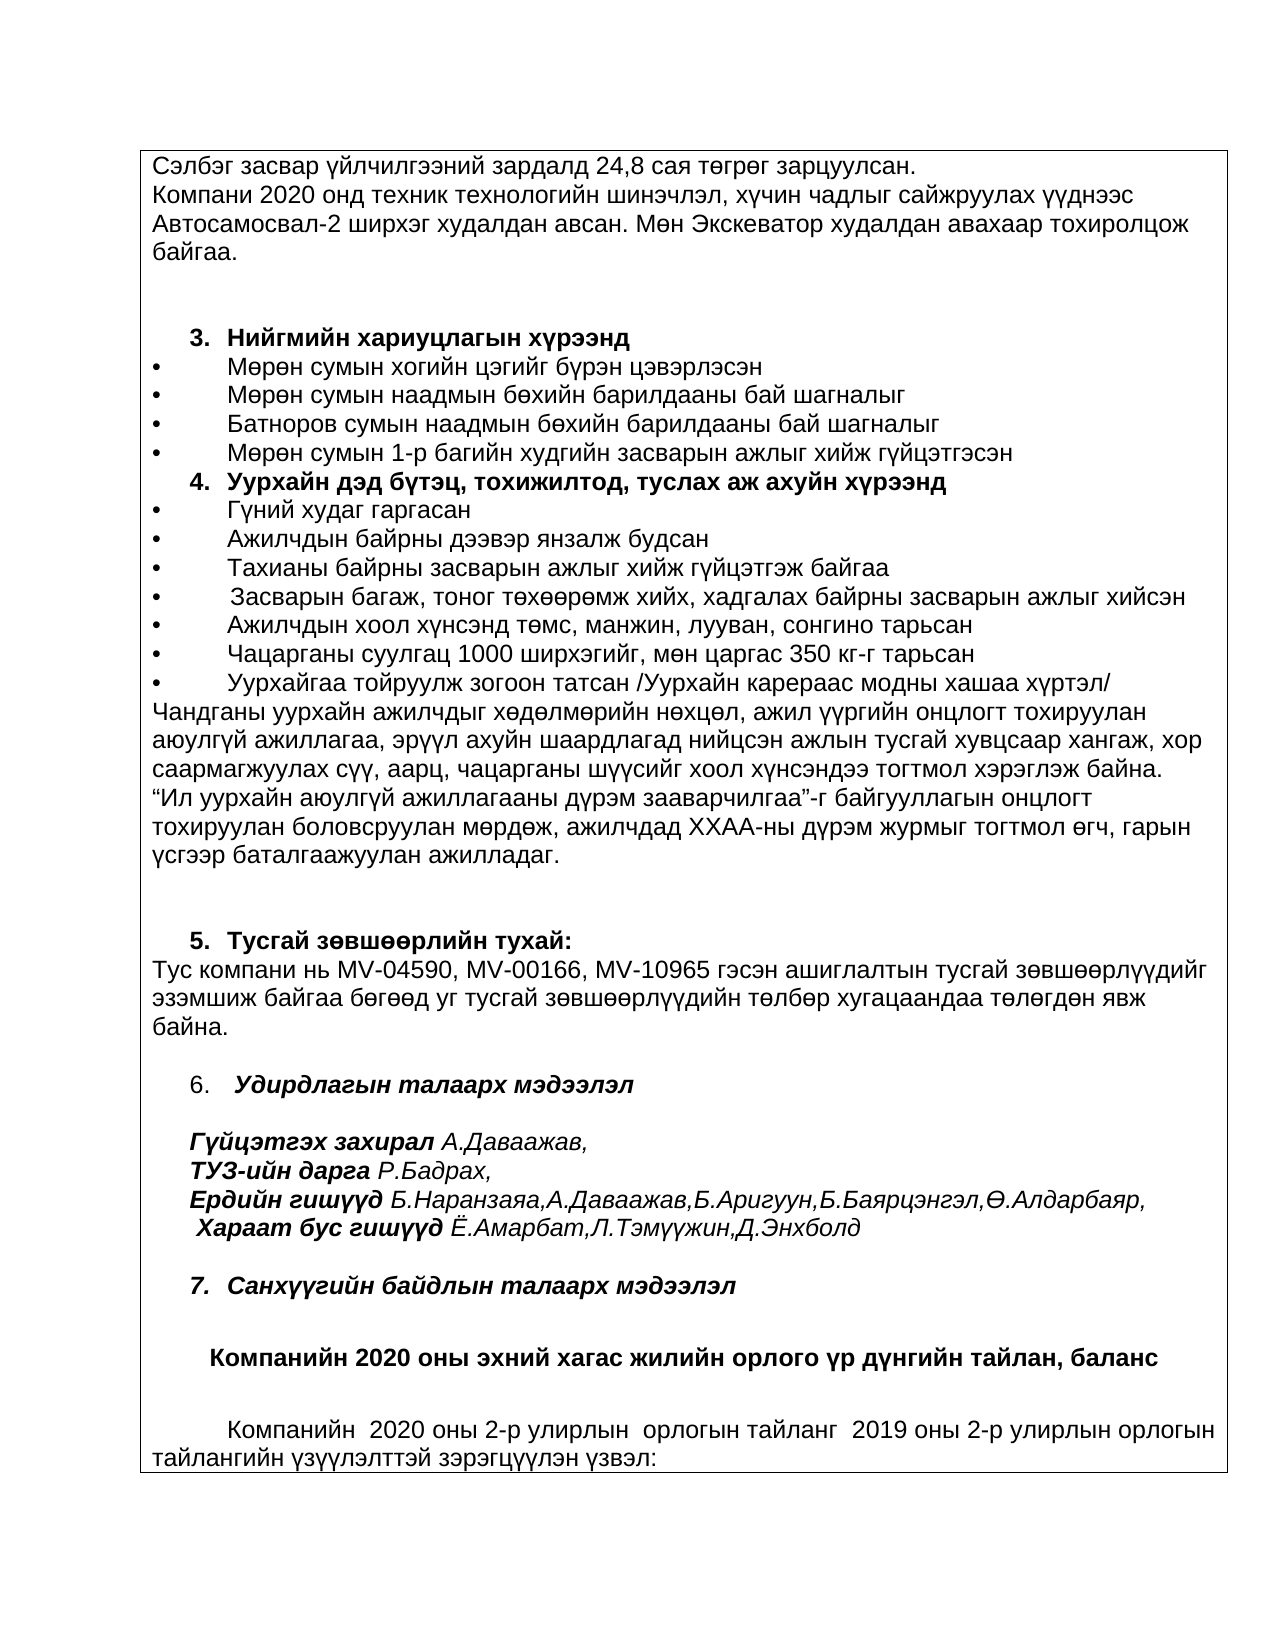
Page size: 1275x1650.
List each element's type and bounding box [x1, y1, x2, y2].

table_header [141, 151, 1227, 1472]
